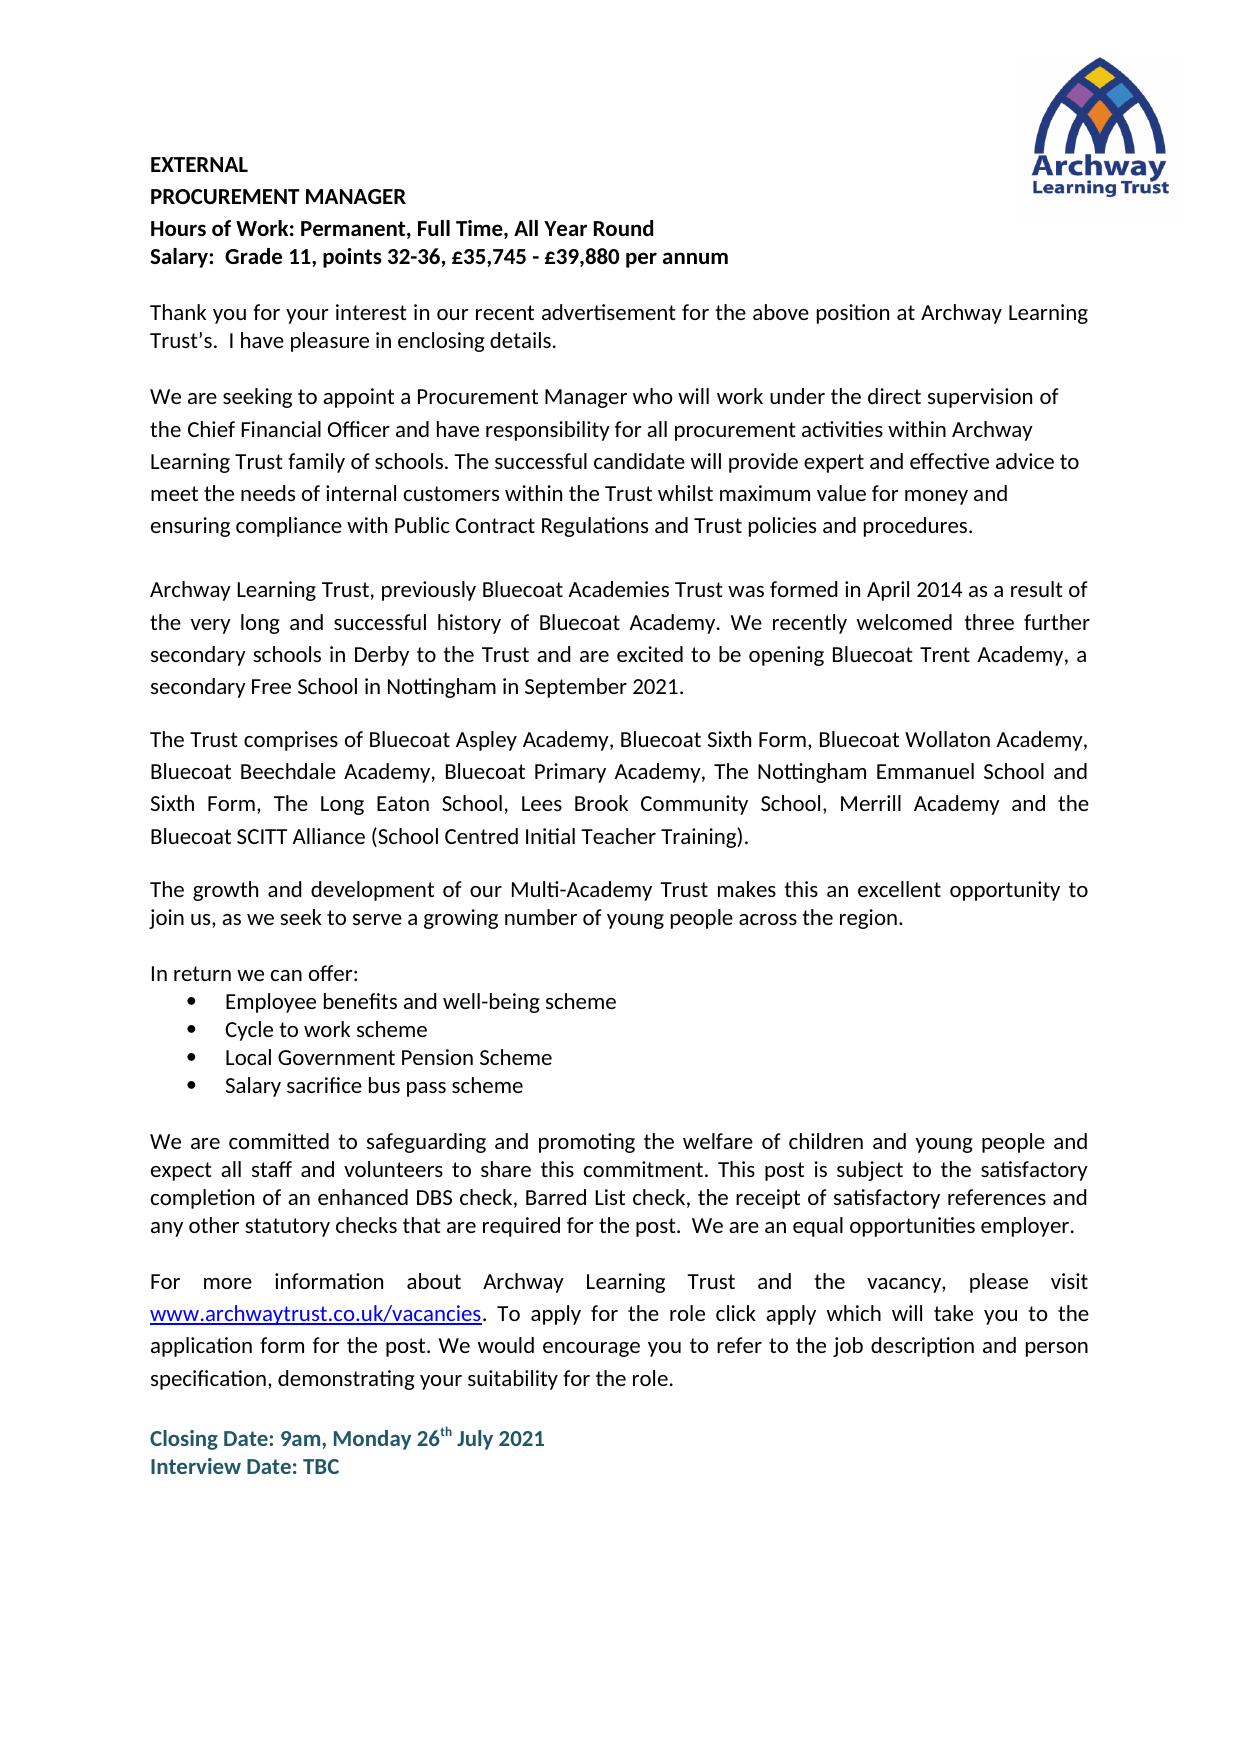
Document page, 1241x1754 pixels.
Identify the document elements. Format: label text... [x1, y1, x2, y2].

text In return we can offer: [150, 959, 1090, 987]
list Local Government Pension Scheme [187, 1043, 1090, 1071]
text Salary: Grade 11, points 32-36, £35,745 - £39,880 per annum [150, 242, 1090, 270]
text We are committed to safeguarding and promoting the welfare of children and young people and expect all staff and volunteers to share this commitment. This post is subject to the satisfactory completion of an enhanced DBS check, Barred List check, the receipt of satisfactory references and any other statutory checks that are required for the post. We are an equal opportunities employer. [150, 1127, 1090, 1239]
text Interview Date: TBC [150, 1452, 1090, 1480]
text PROCUREMENT MANAGER [150, 182, 1014, 210]
list Cycle to work scheme [187, 1015, 1090, 1043]
text For more information about Archway Learning Trust and the vacancy, please visit www.archwaytrust.co.uk/vacancies. To apply for the role click apply which will take you to the application form for the post. We would encourage you to refer to the job description and person specification, demonstrating your suitability for the role. [150, 1267, 1090, 1392]
text Closing Date: 9am, Monday 26th July 2021 [150, 1424, 1090, 1452]
text Archway Learning Trust, previously Bluecoat Academies Trust was formed in April 2014 as a result of the very long and successful history of Bluecoat Academy. We recently welcomed three further secondary schools in Derby to the Trust and are excited to be opening Bluecoat Trent Academy, a secondary Free School in Nottingham in September 2021. [150, 576, 1090, 700]
text The growth and development of our Multi-Academy Trust makes this an excellent opportunity to join us, as we seek to serve a growing number of young people across the region. [150, 875, 1090, 931]
text We are seeking to appoint a Procurement Manager who will work under the direct supervision of the Chief Financial Officer and have responsibility for all procurement activities within Archway Learning Trust family of schools. The successful candidate will provide expert and effective advice to meet the needs of internal customers within the Trust whilst maximum value for money and ensuring compliance with Public Contract Regulations and Trust policies and procedures. [150, 382, 1090, 539]
list Employee benefits and well-being scheme [187, 987, 1090, 1015]
text Hours of Work: Permanent, Full Time, All Year Round [150, 214, 1090, 242]
text Thank you for your interest in our recent advertisement for the above position at Archway Learning Trust’s. I have pleasure in enclosing details. [150, 298, 1090, 354]
picture [1014, 57, 1186, 225]
list Salary sacrifice bus pass scheme [187, 1071, 1090, 1099]
text The Trust comprises of Bluecoat Aspley Academy, Bluecoat Sixth Form, Bluecoat Wollaton Academy, Bluecoat Beechdale Academy, Bluecoat Primary Academy, The Nottingham Emmanuel School and Sixth Form, The Long Eaton School, Lees Brook Community School, Merrill Academy and the Bluecoat SCITT Alliance (School Centred Initial Teacher Training). [150, 725, 1090, 850]
text EXTERNAL [150, 150, 1014, 178]
